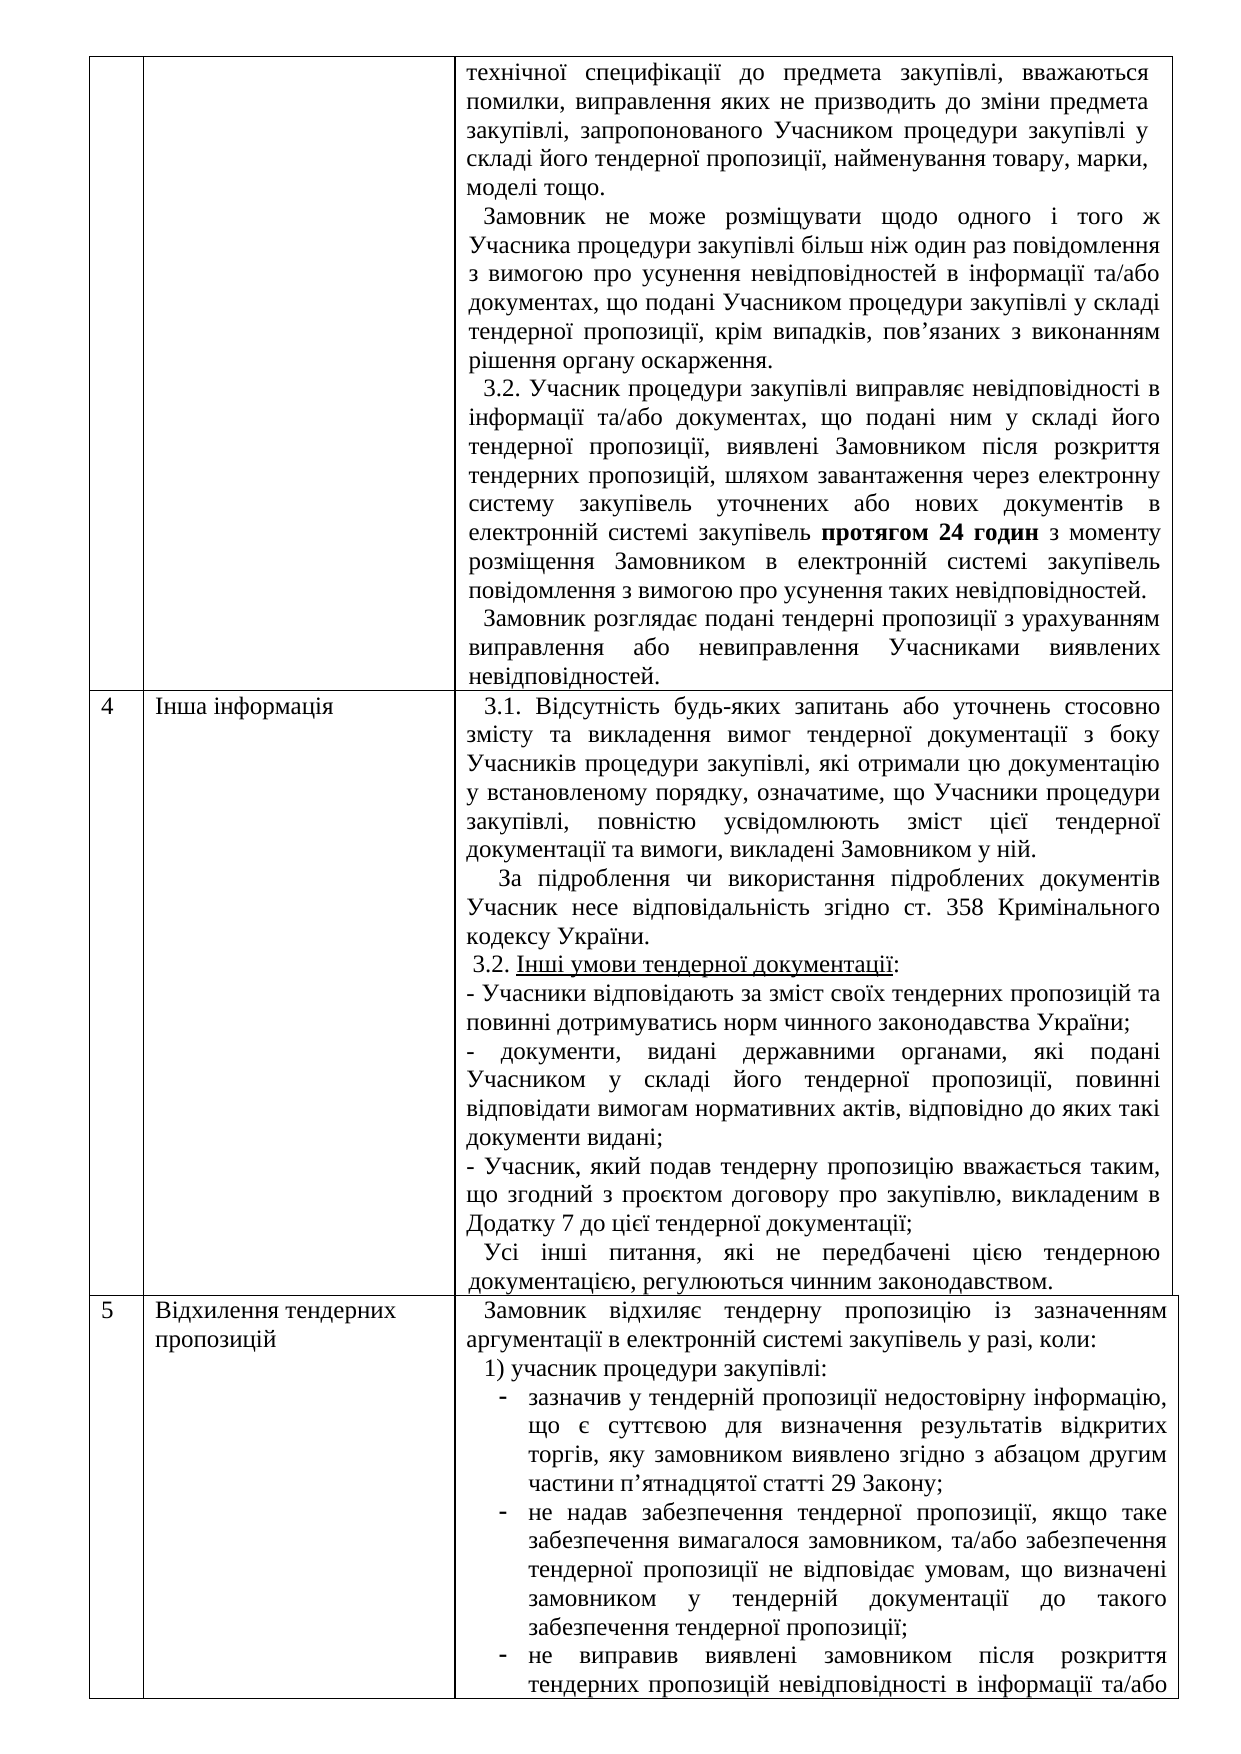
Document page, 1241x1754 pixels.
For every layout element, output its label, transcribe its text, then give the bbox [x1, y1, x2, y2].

table_cell 3 [90, 57, 143, 690]
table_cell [456, 57, 1172, 690]
table_cell 3.1. Відсутність будь-яких запитань або уточнень стосовно змісту та викладення вимог тендерної документації з боку Учасників процедури закупівлі, які отримали цю документацію у встановленому порядку, означатиме, що Учасники процедури закупівлі, повністю усвідомлюють зміст цієї тендерної документації та вимоги, викладені Замовником у ній. За підроблення чи використання підроблених документів Учасник несе відповідальність згідно ст. 358 Кримінального кодексу України. 3.2. Інші умови тендерної документації: - Учасники відповідають за зміст своїх тендерних пропозицій та повинні дотримуватись норм чинного законодавства України; - документи, видані державними органами, які подані Учасником у складі його тендерної пропозиції, повинні відповідати вимогам нормативних актів, відповідно до яких такі документи видані; - Учасник, який подав тендерну пропозицію вважається таким, що згодний з проєктом договору про закупівлю, викладеним в Додатку 7 до цієї тендерної документації; Усі інші питання, які не передбачені цією тендерною документацією, регулюються чинним законодавством. [456, 691, 1172, 1294]
table_cell Інша інформація [144, 691, 454, 1294]
table_cell 5 [90, 1296, 143, 1698]
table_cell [144, 1296, 454, 1698]
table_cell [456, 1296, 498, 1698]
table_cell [144, 57, 454, 690]
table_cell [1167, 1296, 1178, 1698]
table_cell 4 [90, 691, 143, 1294]
